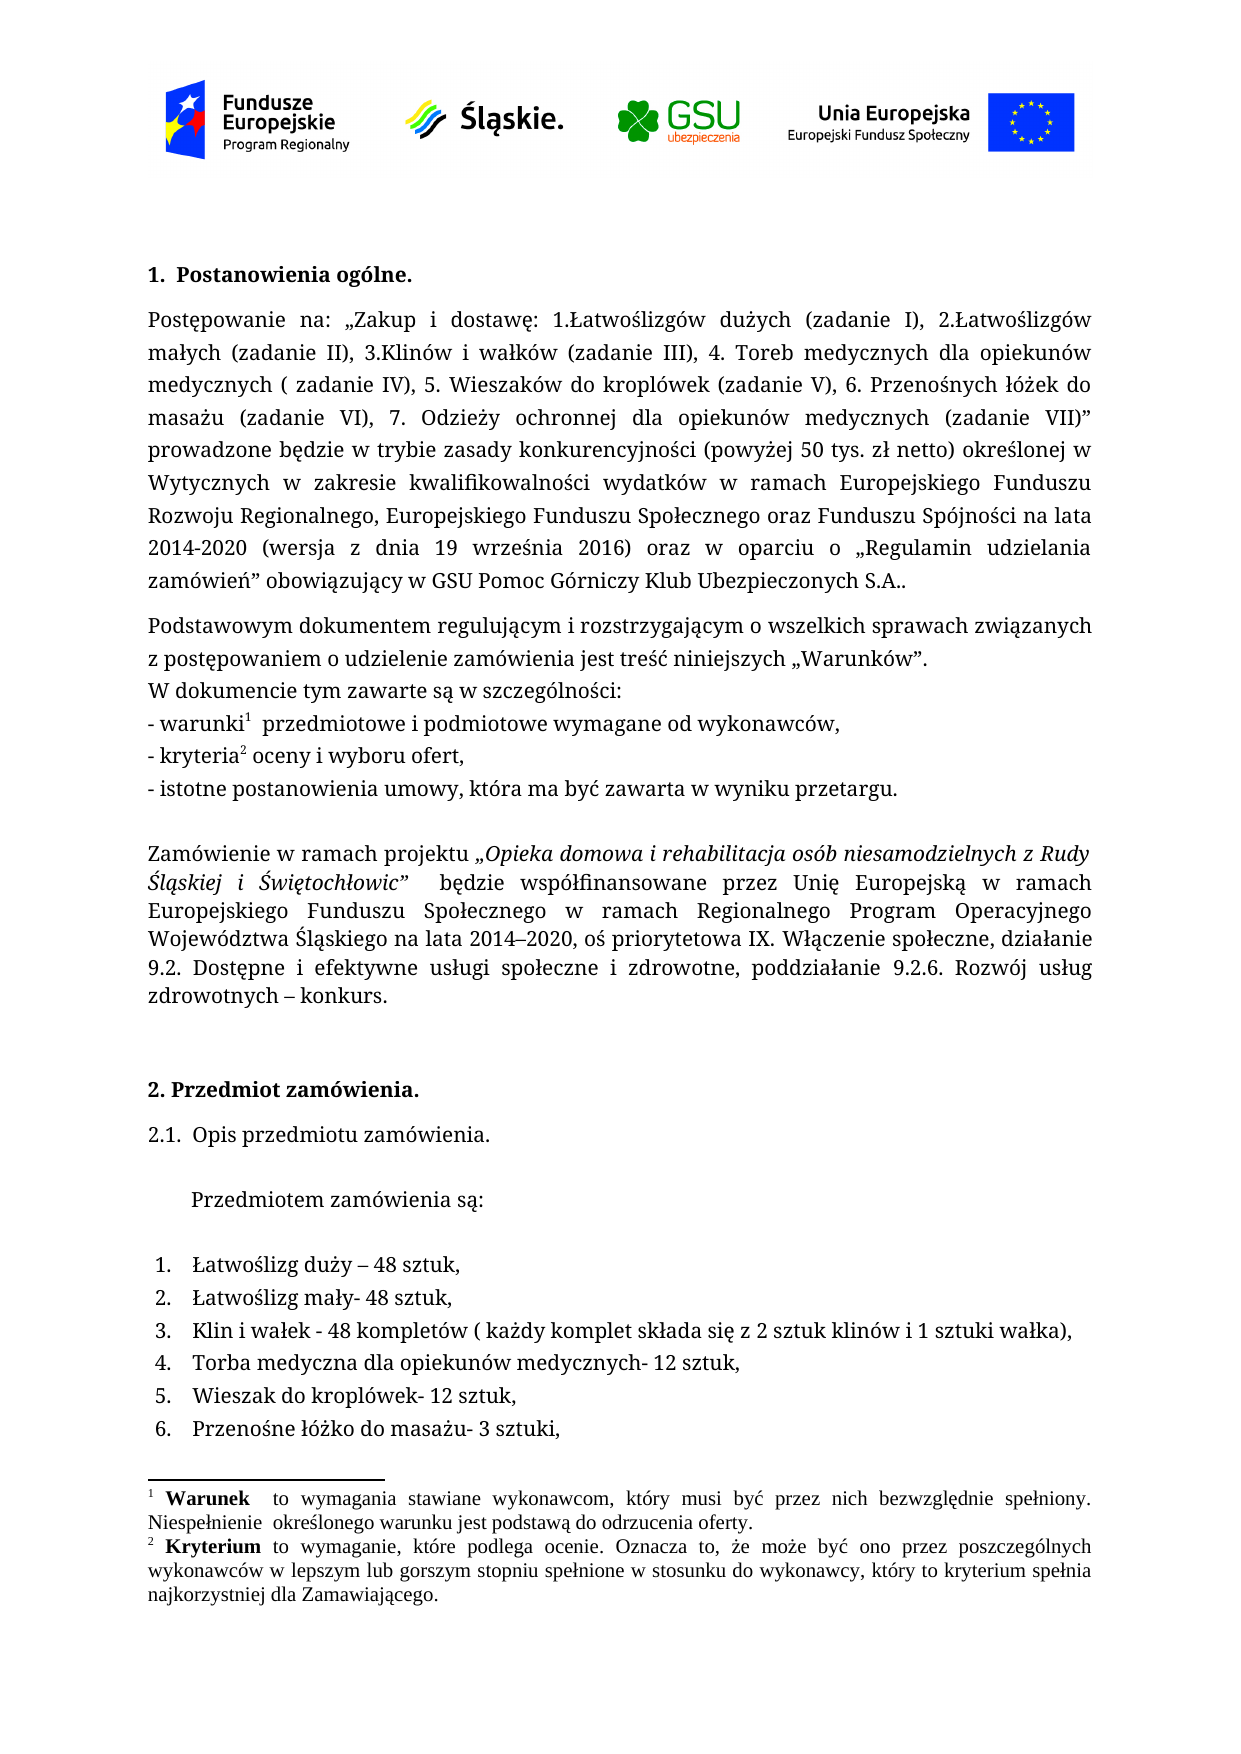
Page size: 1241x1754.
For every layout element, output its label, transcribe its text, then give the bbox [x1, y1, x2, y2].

list Wieszak do kroplówek- 12 sztuk, [154, 1381, 1093, 1409]
list Przenośne łóżko do masażu- 3 sztuki, [154, 1414, 1093, 1442]
list Torba medyczna dla opiekunów medycznych- 12 sztuk, [154, 1348, 1093, 1377]
list Łatwoślizg mały- 48 sztuk, [154, 1283, 1093, 1312]
text Zamówienie w ramach projektu „Opieka domowa i rehabilitacja osób niesamodzielnych z Rudy Śląskiej i Świętochłowic” będzie współfinansowane przez Unię Europejską w ramach Europejskiego Funduszu Społecznego w ramach Regionalnego Program Operacyjnego Województwa Śląskiego na lata 2014–2020, oś priorytetowa IX. Włączenie społeczne, działanie 9.2. Dostępne i efektywne usługi społeczne i zdrowotne, poddziałanie 9.2.6. Rozwój usług zdrowotnych – konkurs. [148, 839, 1093, 1010]
text 2. Przedmiot zamówienia. [148, 1075, 1093, 1103]
text Podstawowym dokumentem regulującym i rozstrzygającym o wszelkich sprawach związanych z postępowaniem o udzielenie zamówienia jest treść niniejszych „Warunków”. [148, 611, 1093, 672]
text Postępowanie na: „Zakup i dostawę: 1.Łatwoślizgów dużych (zadanie I), 2.Łatwoślizgów małych (zadanie II), 3.Klinów i wałków (zadanie III), 4. Toreb medycznych dla opiekunów medycznych ( zadanie IV), 5. Wieszaków do kroplówek (zadanie V), 6. Przenośnych łóżek do masażu (zadanie VI), 7. Odzieży ochronnej dla opiekunów medycznych (zadanie VII)” prowadzone będzie w trybie zasady konkurencyjności (powyżej 50 tys. zł netto) określonej w Wytycznych w zakresie kwalifikowalności wydatków w ramach Europejskiego Funduszu Rozwoju Regionalnego, Europejskiego Funduszu Społecznego oraz Funduszu Spójności na lata 2014-2020 (wersja z dnia 19 września 2016) oraz w oparciu o „Regulamin udzielania zamówień” obowiązujący w GSU Pomoc Górniczy Klub Ubezpieczonych S.A.. [148, 305, 1093, 594]
text Przedmiotem zamówienia są: [148, 1185, 1093, 1214]
text 1. Postanowienia ogólne. [148, 260, 1093, 288]
text W dokumencie tym zawarte są w szczególności: [148, 676, 1093, 705]
text 2.1. Opis przedmiotu zamówienia. [148, 1120, 1093, 1149]
text - kryteria oceny i wyboru ofert, [148, 741, 1093, 770]
list Klin i wałek - 48 kompletów ( każdy komplet składa się z 2 sztuk klinów i 1 sztuki wałka), [154, 1316, 1093, 1344]
text - warunki przedmiotowe i podmiotowe wymagane od wykonawców, [148, 709, 1093, 737]
list Łatwoślizg duży – 48 sztuk, [154, 1251, 1093, 1279]
text - istotne postanowienia umowy, która ma być zawarta w wyniku przetargu. [148, 774, 1093, 802]
picture [147, 61, 1093, 178]
